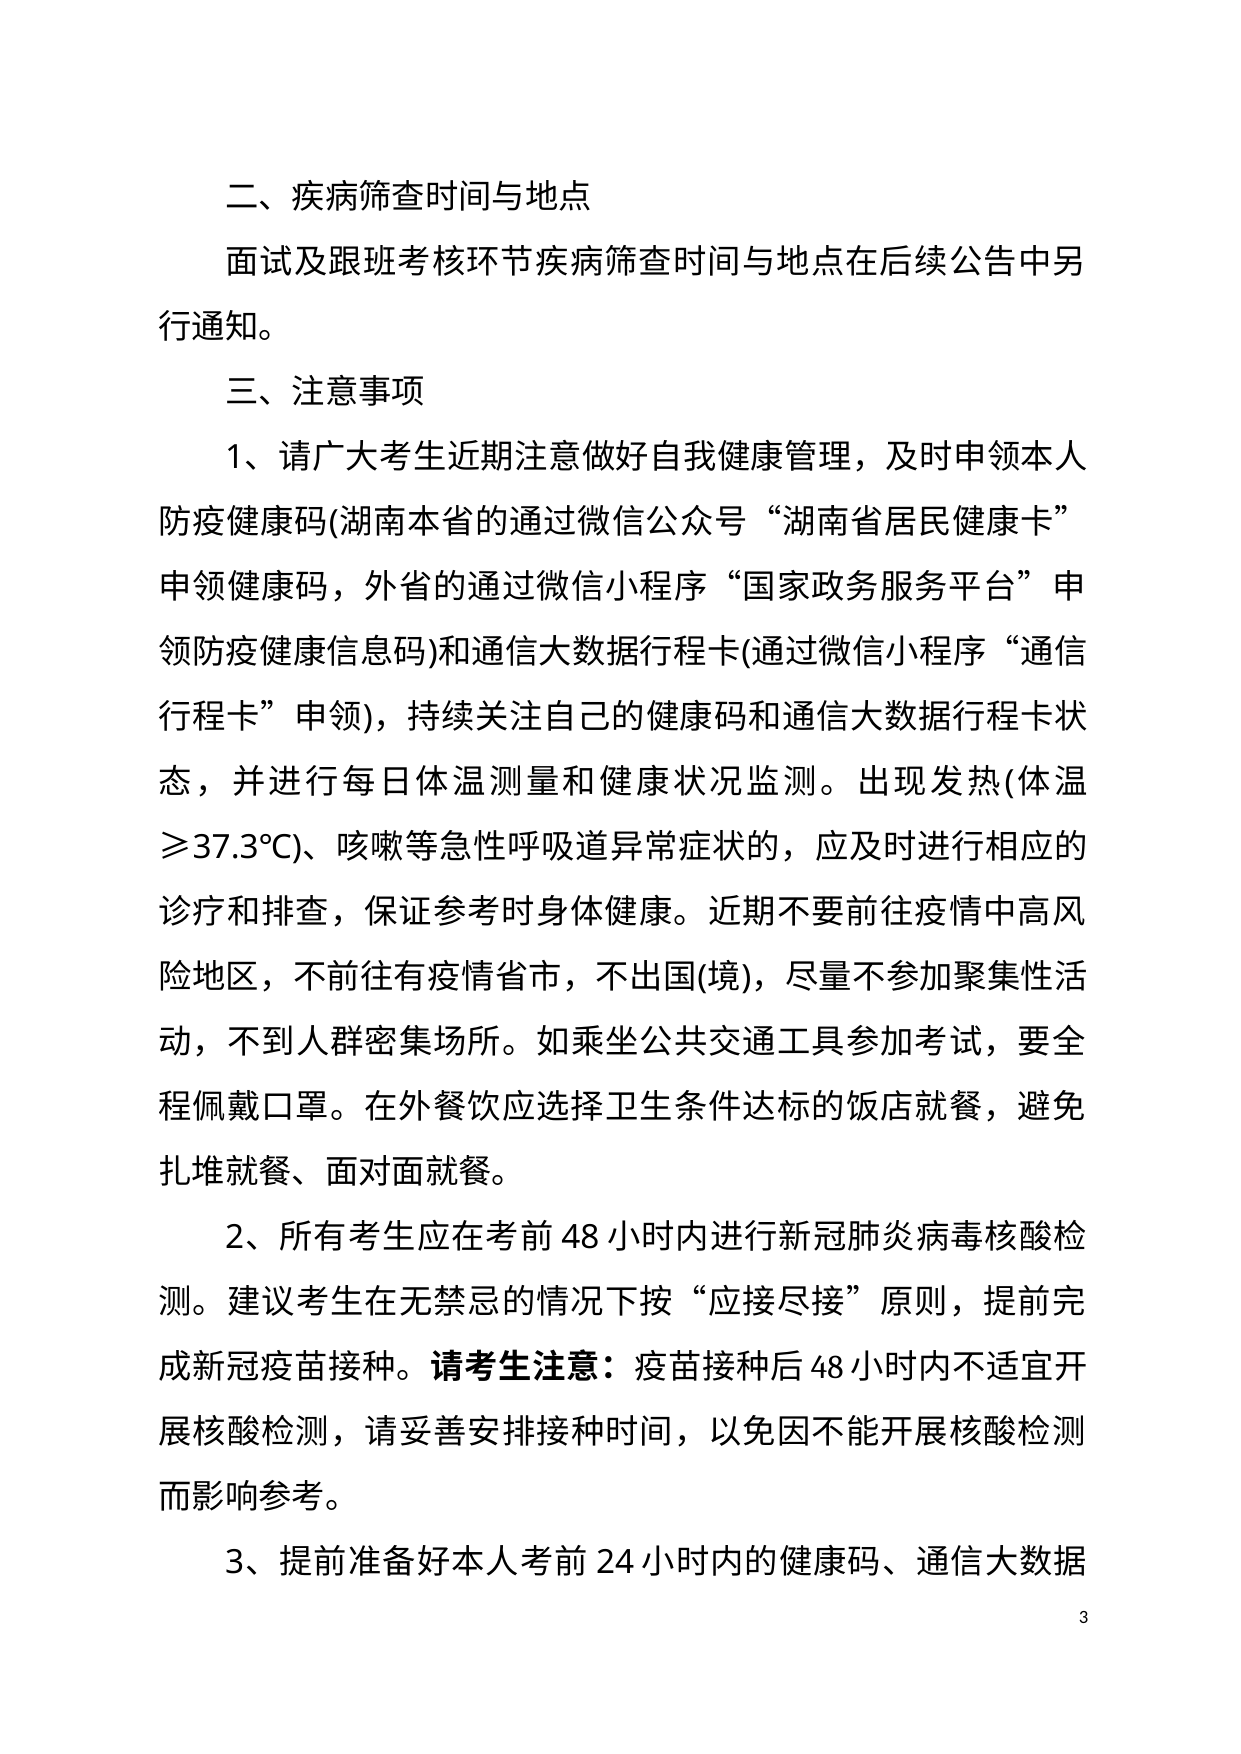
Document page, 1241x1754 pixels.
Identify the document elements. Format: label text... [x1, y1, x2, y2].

text 1、请广大考生近期注意做好自我健康管理，及时申领本人防疫健康码(湖南本省的通过微信公众号“湖南省居民健康卡”申领健康码，外省的通过微信小程序“国家政务服务平台”申领防疫健康信息码)和通信大数据行程卡(通过微信小程序“通信行程卡”申领)，持续关注自己的健康码和通信大数据行程卡状态，并进行每日体温测量和健康状况监测。出现发热(体温≥37.3℃)、咳嗽等急性呼吸道异常症状的，应及时进行相应的诊疗和排查，保证参考时身体健康。近期不要前往疫情中高风险地区，不前往有疫情省市，不出国(境)，尽量不参加聚集性活动，不到人群密集场所。如乘坐公共交通工具参加考试，要全程佩戴口罩。在外餐饮应选择卫生条件达标的饭店就餐，避免扎堆就餐、面对面就餐。 [158, 422, 1088, 1202]
text 二、疾病筛查时间与地点 [158, 162, 1088, 227]
text 面试及跟班考核环节疾病筛查时间与地点在后续公告中另行通知。 [158, 227, 1088, 357]
text 三、注意事项 [158, 357, 1088, 422]
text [158, 1527, 1088, 1592]
text 2、所有考生应在考前48小时内进行新冠肺炎病毒核酸检测。建议考生在无禁忌的情况下按“应接尽接”原则，提前完成新冠疫苗接种。请考生注意：疫苗接种后48小时内不适宜开展核酸检测，请妥善安排接种时间，以免因不能开展核酸检测而影响参考。 [158, 1202, 1088, 1527]
